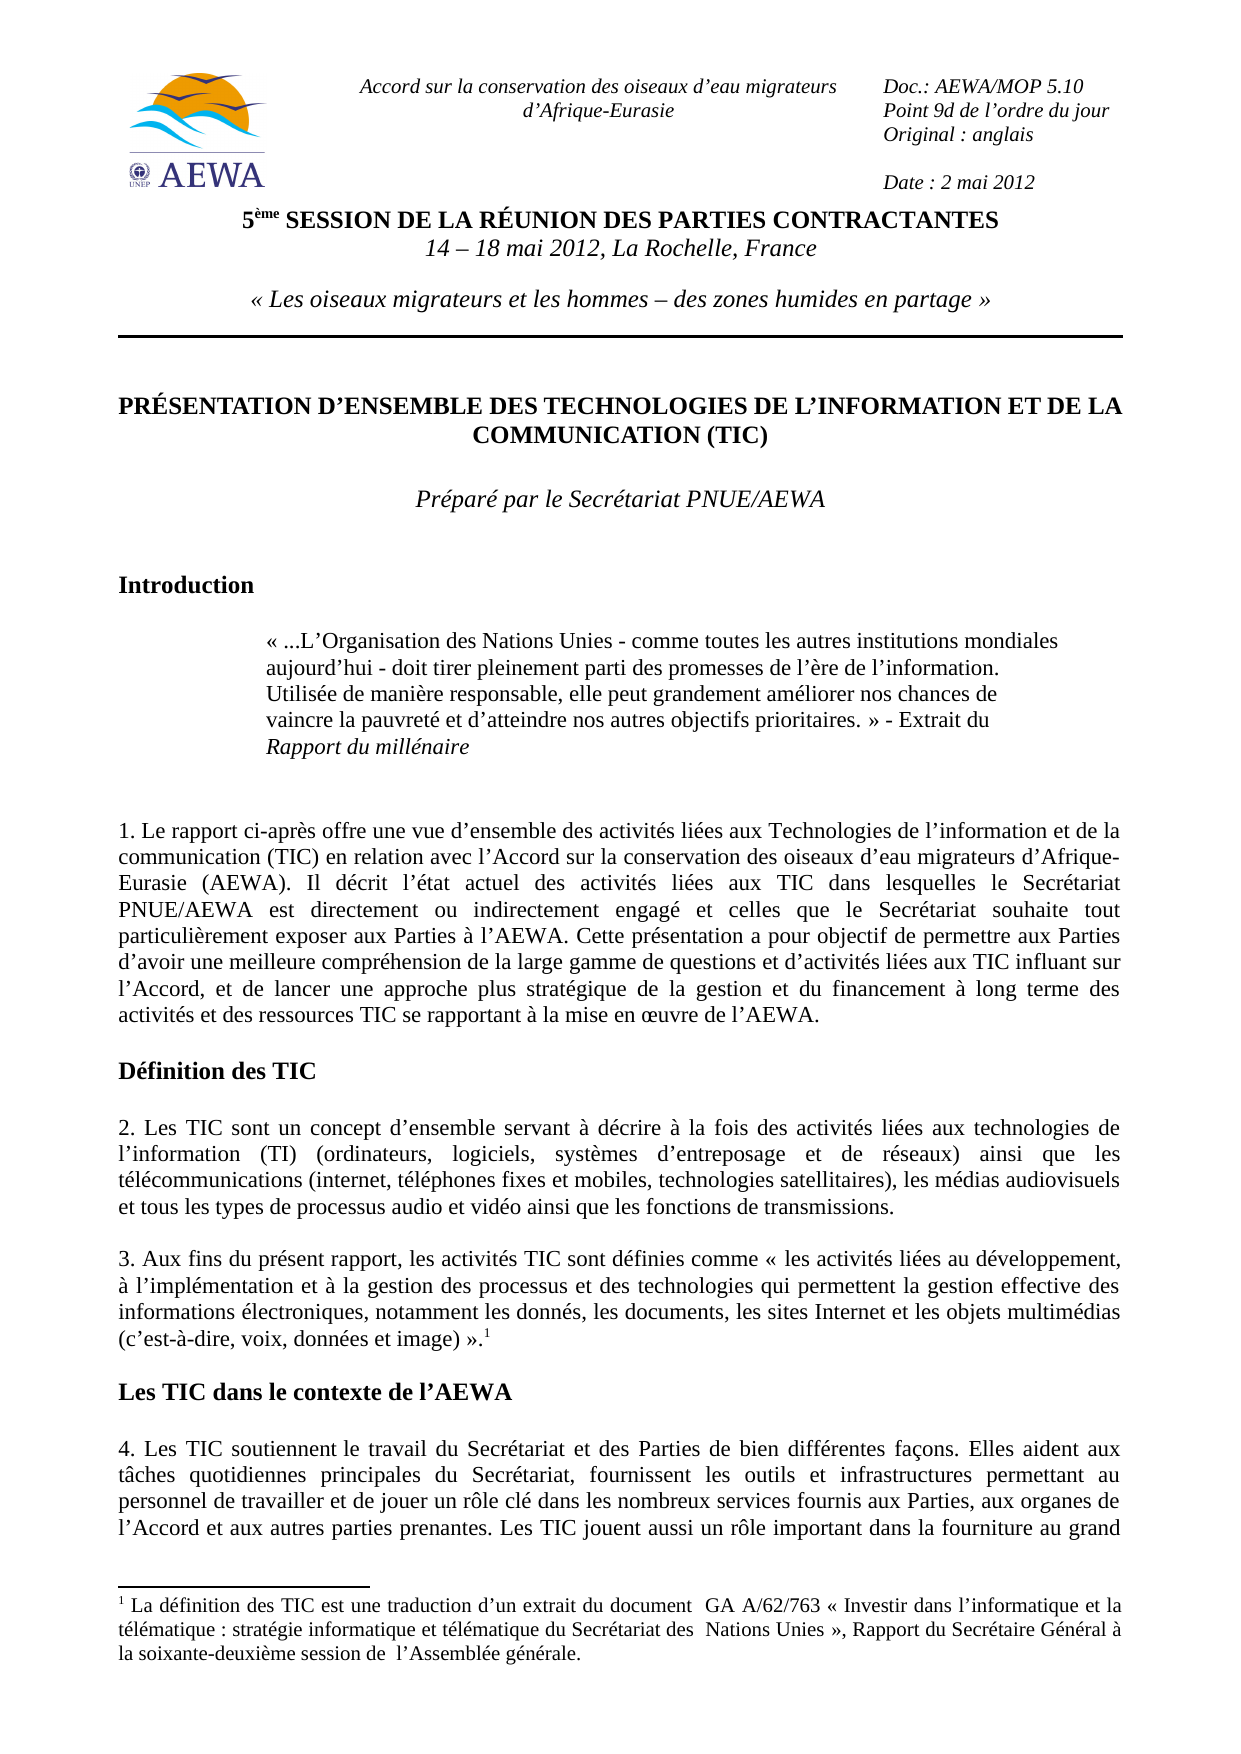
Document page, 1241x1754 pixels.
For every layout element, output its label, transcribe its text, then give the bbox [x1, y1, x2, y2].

text 2. Les TIC sont un concept d’ensemble servant à décrire à la fois des activités liées aux technologies de l’information (TI) (ordinateurs, logiciels, systèmes d’entreposage et de réseaux) ainsi que les télécommunications (internet, téléphones fixes et mobiles, technologies satellitaires), les médias audiovisuels et tous les types de processus audio et vidéo ainsi que les fonctions de transmissions. [118, 1114, 1122, 1219]
text Introduction [118, 570, 1122, 599]
text 1. Le rapport ci-après offre une vue d’ensemble des activités liées aux Technologies de l’information et de la communication (TIC) en relation avec l’Accord sur la conservation des oiseaux d’eau migrateurs d’Afrique-Eurasie (AEWA). Il décrit l’état actuel des activités liées aux TIC dans lesquelles le Secrétariat PNUE/AEWA est directement ou indirectement engagé et celles que le Secrétariat souhaite tout particulièrement exposer aux Parties à l’AEWA. Cette présentation a pour objectif de permettre aux Parties d’avoir une meilleure compréhension de la large gamme de questions et d’activités liées aux TIC influant sur l’Accord, et de lancer une approche plus stratégique de la gestion et du financement à long terme des activités et des ressources TIC se rapportant à la mise en œuvre de l’AEWA. [118, 817, 1122, 1027]
subtitle PRÉSENTATION D’ENSEMBLE DES TECHNOLOGIES DE L’INFORMATION ET DE LA COMMUNICATION (TIC) [118, 391, 1122, 449]
text Les TIC dans le contexte de l’AEWA [118, 1377, 1122, 1406]
text Définition des TIC [118, 1056, 1122, 1085]
text 3. Aux fins du présent rapport, les activités TIC sont définies comme « les activités liées au développement, à l’implémentation et à la gestion des processus et des technologies qui permettent la gestion effective des informations électroniques, notamment les donnés, les documents, les sites Internet et les objets multimédias (c’est-à-dire, voix, données et image) ». [118, 1246, 1122, 1351]
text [118, 1435, 1122, 1540]
picture [129, 73, 267, 187]
text « ...L’Organisation des Nations Unies - comme toutes les autres institutions mondiales aujourd’hui - doit tirer pleinement parti des promesses de l’ère de l’information. Utilisée de manière responsable, elle peut grandement améliorer nos chances de vaincre la pauvreté et d’atteindre nos autres objectifs prioritaires. » - Extrait du Rapport du millénaire [266, 627, 1066, 759]
text Préparé par le Secrétariat PNUE/AEWA [118, 484, 1122, 512]
